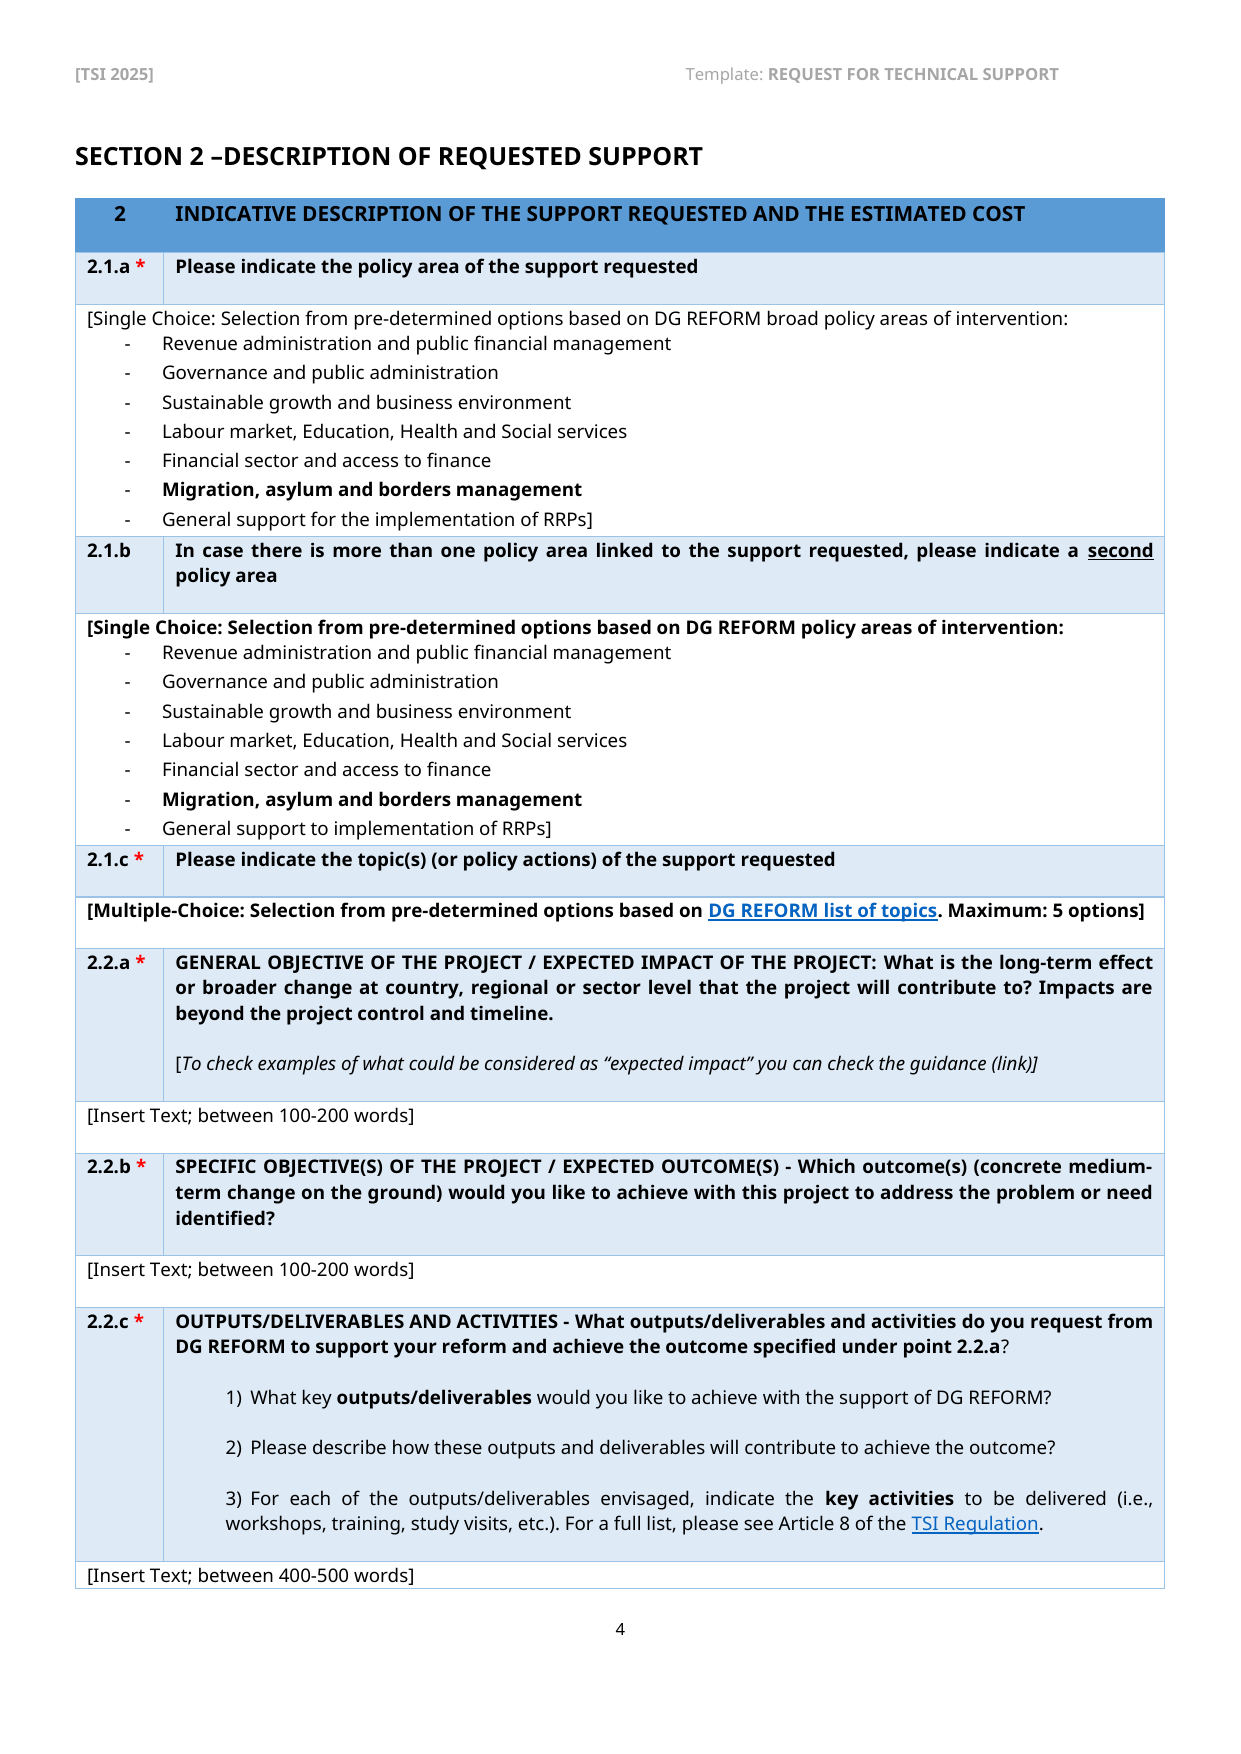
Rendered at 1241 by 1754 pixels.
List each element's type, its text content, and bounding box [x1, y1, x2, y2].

table_cell In case there is more than one policy area linked to the support requested, please indicate a second policy area [164, 537, 1164, 613]
table_cell 2.1.a * [76, 253, 163, 304]
table_header INDICATIVE DESCRIPTION OF THE SUPPORT REQUESTED AND THE ESTIMATED COST [164, 199, 1164, 252]
table_cell GENERAL OBJECTIVE OF THE PROJECT / EXPECTED IMPACT OF THE PROJECT: What is the long-term effect or broader change at country, regional or sector level that the project will contribute to? Impacts are beyond the project control and timeline. [To check examples of what could be considered as “expected impact” you can check the guidance (link)] [164, 949, 1164, 1101]
table_cell 2.1.b [76, 537, 163, 613]
table_header 2 [76, 199, 163, 252]
subtitle SECTION 2 –DESCRIPTION OF REQUESTED SUPPORT [75, 139, 1165, 173]
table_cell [76, 1562, 1164, 1588]
table_cell 2.2.c * [76, 1308, 163, 1561]
table_cell [Multiple-Choice: Selection from pre-determined options based on DG REFORM list of topics. Maximum: 5 options] [76, 898, 1164, 948]
table_cell SPECIFIC OBJECTIVE(S) OF THE PROJECT / EXPECTED OUTCOME(S) - Which outcome(s) (concrete medium-term change on the ground) would you like to achieve with this project to address the problem or need identified? [164, 1154, 1164, 1255]
table_cell OUTPUTS/DELIVERABLES AND ACTIVITIES - What outputs/deliverables and activities do you request from DG REFORM to support your reform and achieve the outcome specified under point 2.2.a? 1) What key outputs/deliverables would you like to achieve with the support of DG REFORM? 2) Please describe how these outputs and deliverables will contribute to achieve the outcome? 3) For each of the outputs/deliverables envisaged, indicate the key activities to be delivered (i.e., workshops, training, study visits, etc.). For a full list, please see Article 8 of the TSI Regulation. [164, 1308, 1164, 1561]
table_cell [Insert Text; between 100-200 words] [76, 1256, 1164, 1307]
table_cell 2.2.a * [76, 949, 163, 1101]
table_cell 2.2.b * [76, 1154, 163, 1255]
table_cell [Insert Text; between 100-200 words] [76, 1102, 1164, 1153]
table_cell 2.1.c * [76, 846, 163, 896]
table_cell [Single Choice: Selection from pre-determined options based on DG REFORM policy areas of intervention: Revenue administration and public financial management Governance and public administration Sustainable growth and business environment Labour market, Education, Health and Social services Financial sector and access to finance Migration, asylum and borders management General support to implementation of RRPs] [76, 614, 1164, 845]
table_cell Please indicate the policy area of the support requested [164, 253, 1164, 304]
table_cell Please indicate the topic(s) (or policy actions) of the support requested [164, 846, 1164, 896]
table_cell [Single Choice: Selection from pre-determined options based on DG REFORM broad policy areas of intervention: Revenue administration and public financial management Governance and public administration Sustainable growth and business environment Labour market, Education, Health and Social services Financial sector and access to finance Migration, asylum and borders management General support for the implementation of RRPs] [76, 305, 1164, 536]
